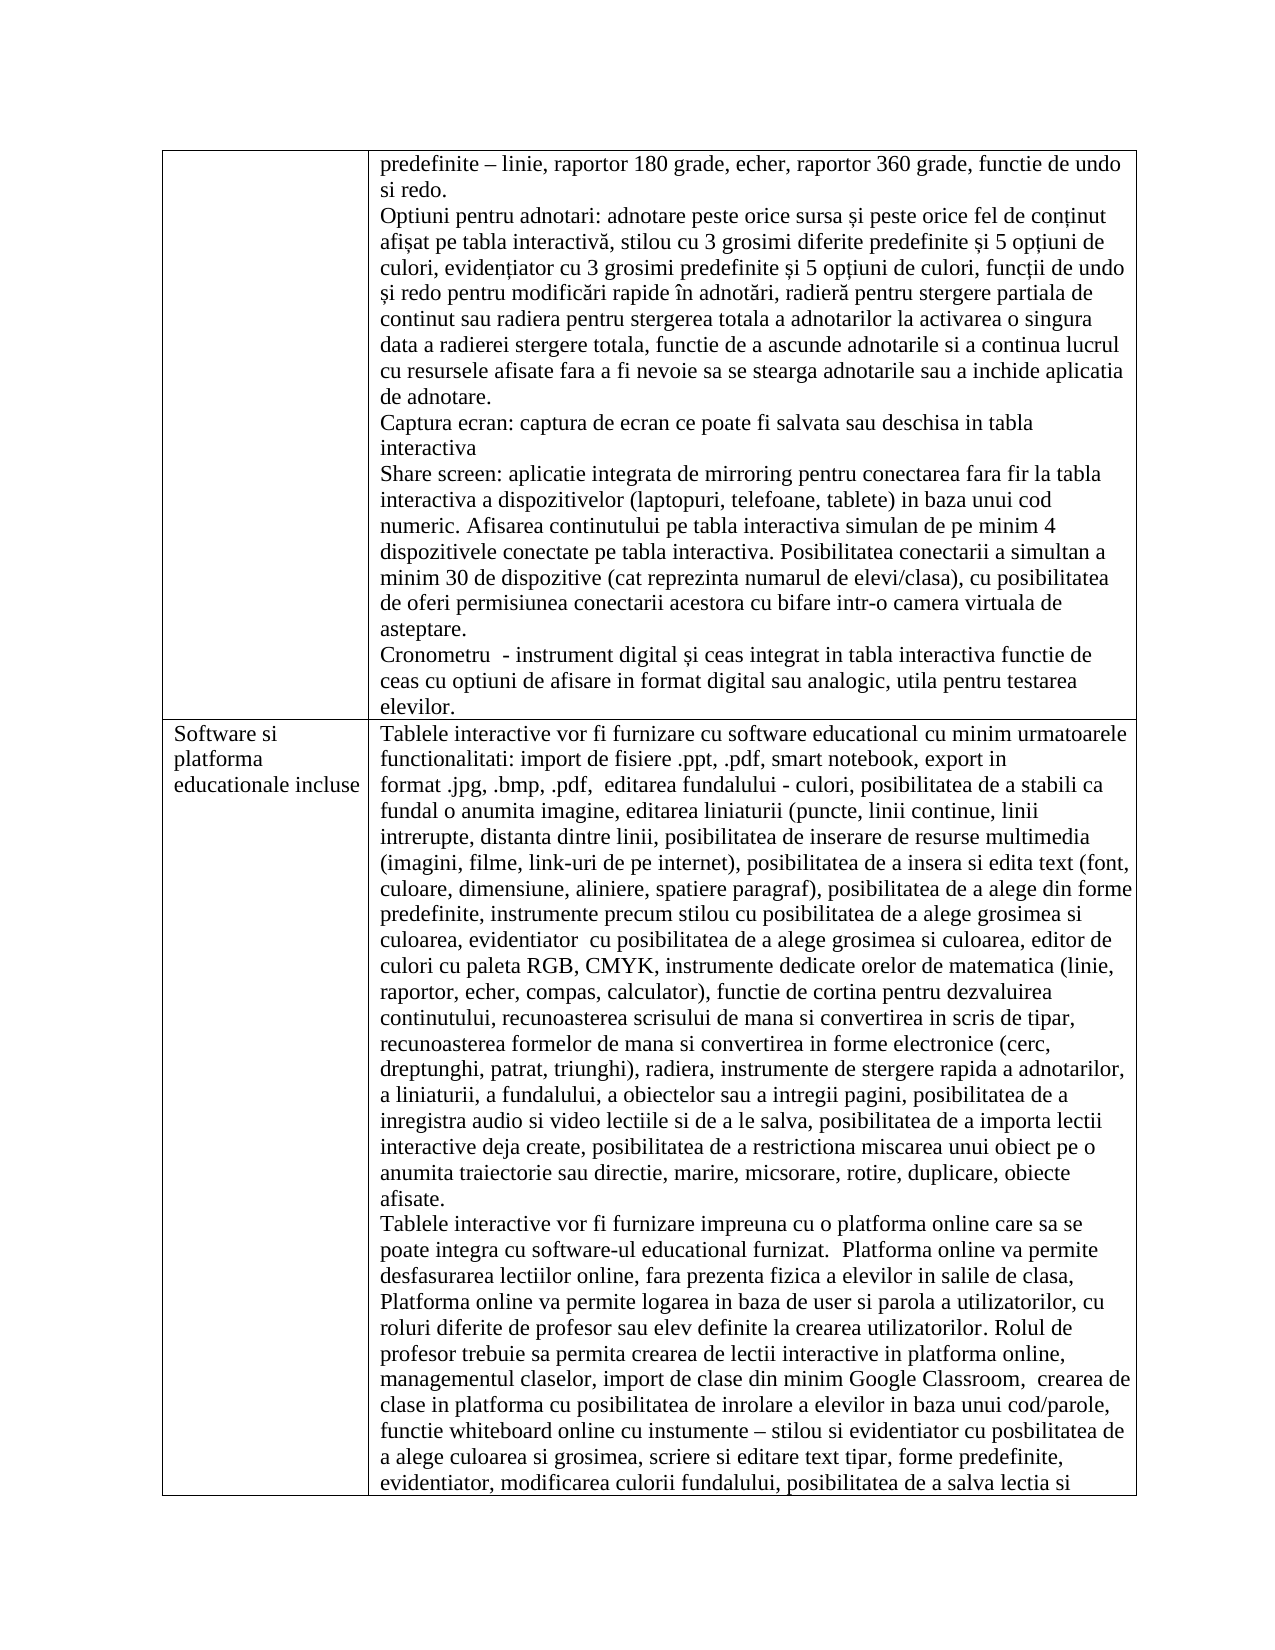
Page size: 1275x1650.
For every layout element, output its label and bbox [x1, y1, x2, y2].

table_cell [369, 151, 1136, 719]
table_cell [369, 720, 1136, 1495]
table_cell [163, 151, 368, 719]
table_cell [163, 720, 368, 1495]
